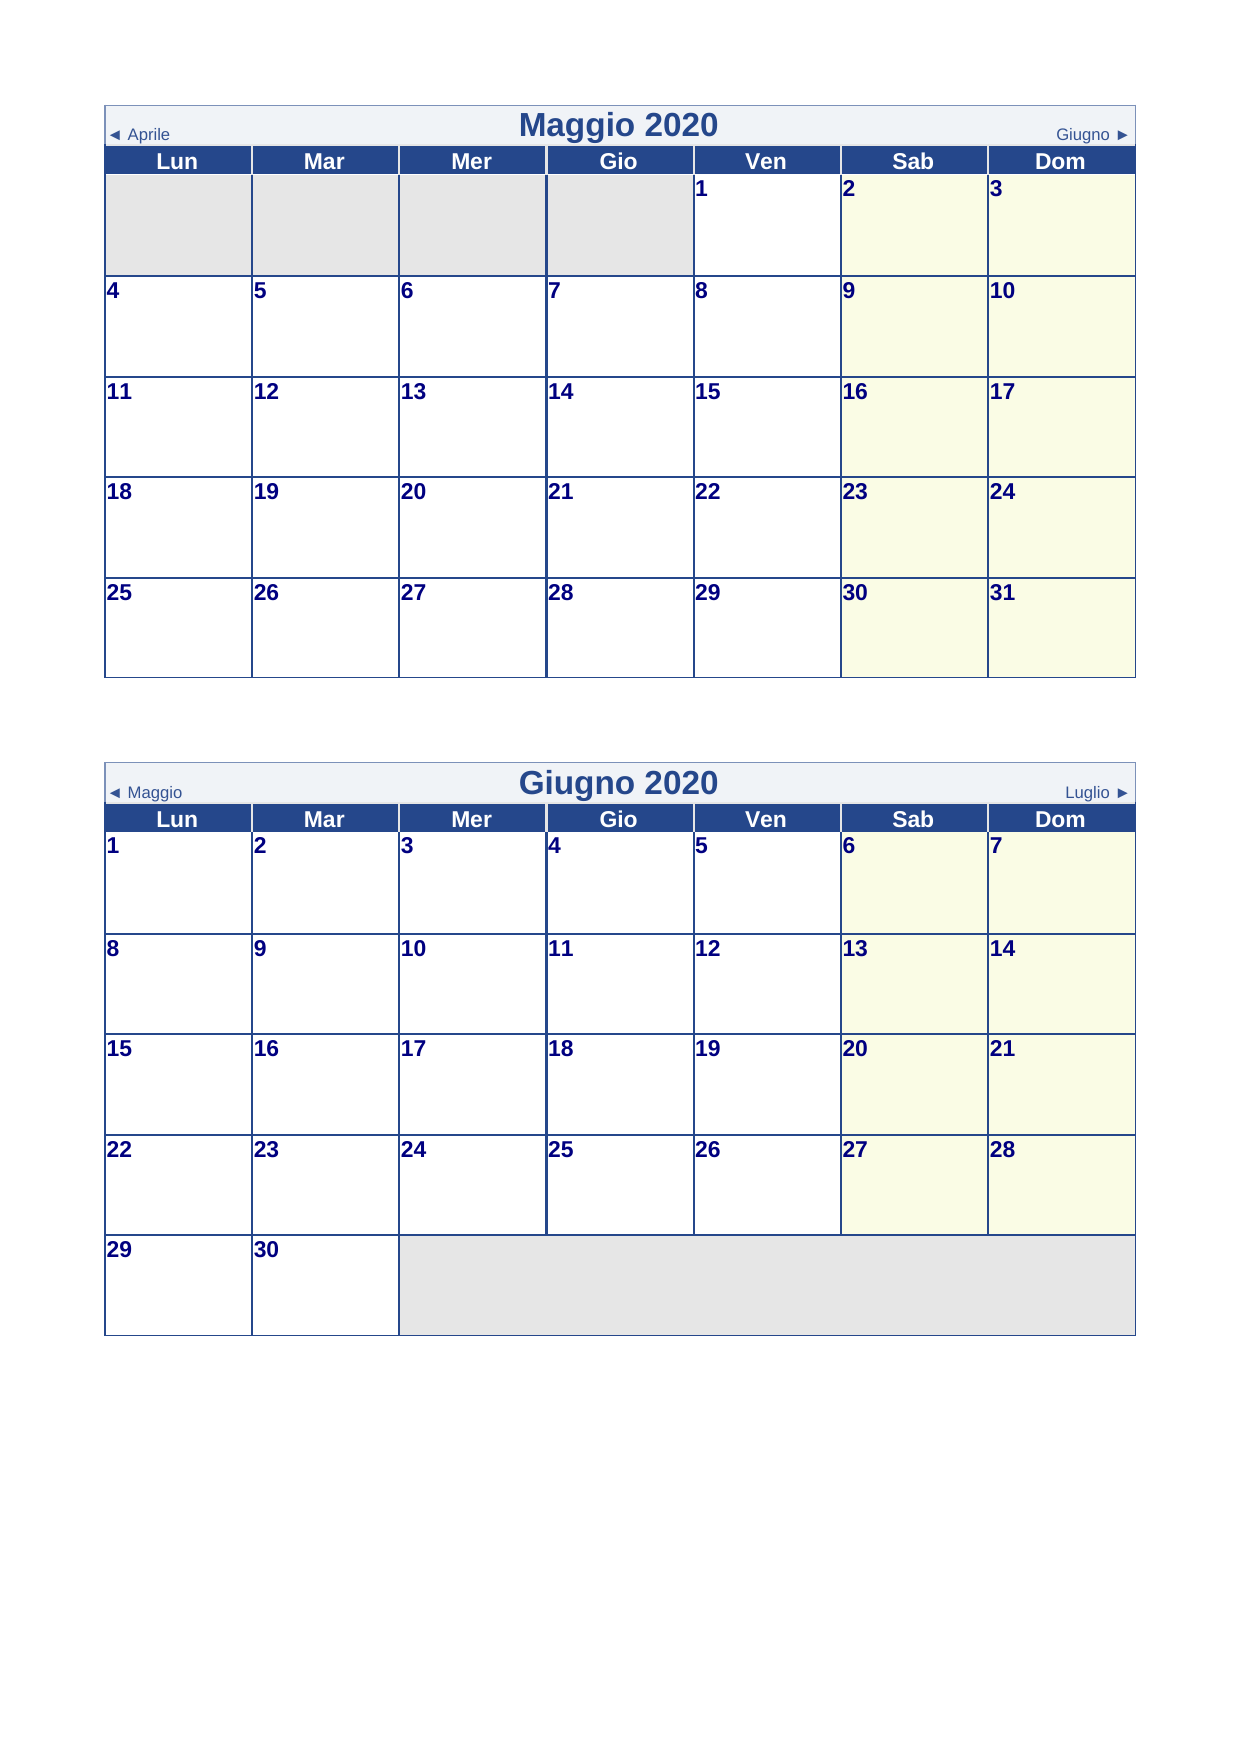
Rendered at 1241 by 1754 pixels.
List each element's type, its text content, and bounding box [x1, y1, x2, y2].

table_cell 19 [695, 1035, 840, 1134]
table_cell Ven [695, 804, 840, 832]
table_cell 30 [842, 579, 987, 677]
table_cell 14 [548, 378, 693, 476]
table_cell 22 [695, 478, 840, 577]
table_cell [400, 175, 545, 275]
table_header Maggio 2020 [252, 106, 988, 144]
table_cell 16 [842, 378, 987, 476]
table_cell Dom [989, 146, 1135, 174]
table_cell 17 [400, 1035, 545, 1134]
table_cell 1 [695, 175, 840, 275]
table_cell [400, 1236, 1135, 1335]
table_cell [106, 175, 251, 275]
table_cell 31 [989, 579, 1135, 677]
table_cell 28 [989, 1136, 1135, 1234]
table_cell Mar [253, 804, 398, 832]
table_cell 10 [400, 935, 545, 1033]
table_cell 20 [400, 478, 545, 577]
table_cell 22 [106, 1136, 251, 1234]
table_cell Dom [989, 804, 1135, 832]
table_cell 12 [253, 378, 398, 476]
table_cell 26 [695, 1136, 840, 1234]
table_cell 29 [106, 1236, 251, 1335]
table_cell 30 [253, 1236, 398, 1335]
table_cell Ven [695, 146, 840, 174]
table_cell Mer [400, 804, 545, 832]
table_cell Gio [548, 146, 693, 174]
table_cell Mer [400, 146, 545, 174]
table_cell Sab [842, 804, 987, 832]
table_header ◄ Aprile [106, 106, 252, 144]
table_cell 15 [106, 1035, 251, 1134]
table_cell 23 [253, 1136, 398, 1234]
table_cell 23 [842, 478, 987, 577]
table_cell 25 [548, 1136, 693, 1234]
table_cell 8 [695, 277, 840, 376]
table_cell 11 [106, 378, 251, 476]
table_cell 8 [106, 935, 251, 1033]
table_cell 6 [400, 277, 545, 376]
table_cell Sab [842, 146, 987, 174]
table_cell 15 [695, 378, 840, 476]
table_cell 5 [253, 277, 398, 376]
table_cell 4 [106, 277, 251, 376]
table_cell 7 [548, 277, 693, 376]
table_cell 9 [253, 935, 398, 1033]
table_header ◄ Maggio [106, 763, 252, 802]
table_cell 21 [548, 478, 693, 577]
table_cell 27 [400, 579, 545, 677]
table_cell 2 [253, 832, 398, 933]
table_cell 28 [548, 579, 693, 677]
table_cell 18 [106, 478, 251, 577]
table_cell 6 [842, 832, 987, 933]
table_cell 27 [842, 1136, 987, 1234]
table_cell 12 [695, 935, 840, 1033]
table_cell 7 [989, 832, 1135, 933]
table_cell Lun [106, 146, 251, 174]
table_cell 29 [695, 579, 840, 677]
table_cell Lun [106, 804, 251, 832]
table_cell 24 [400, 1136, 545, 1234]
table_cell 3 [400, 832, 545, 933]
table_cell 13 [400, 378, 545, 476]
table_cell 20 [842, 1035, 987, 1134]
table_header Giugno 2020 [252, 763, 988, 802]
table_cell 5 [695, 832, 840, 933]
table_cell 17 [989, 378, 1135, 476]
table_cell [253, 175, 398, 275]
table_header Luglio ► [988, 763, 1135, 802]
table_cell [548, 175, 693, 275]
table_cell 1 [106, 832, 251, 933]
table_cell 19 [253, 478, 398, 577]
table_cell 21 [989, 1035, 1135, 1134]
table_cell 24 [989, 478, 1135, 577]
table_cell 16 [253, 1035, 398, 1134]
table_cell 18 [548, 1035, 693, 1134]
table_cell 14 [989, 935, 1135, 1033]
table_cell 9 [842, 277, 987, 376]
table_cell 13 [842, 935, 987, 1033]
table_cell 25 [106, 579, 251, 677]
table_cell 10 [989, 277, 1135, 376]
table_cell 4 [548, 832, 693, 933]
table_cell Mar [253, 146, 398, 174]
table_header Giugno ► [988, 106, 1135, 144]
table_cell 2 [842, 175, 987, 275]
table_cell Gio [548, 804, 693, 832]
table_cell 11 [548, 935, 693, 1033]
table_cell 26 [253, 579, 398, 677]
table_cell 3 [989, 175, 1135, 275]
